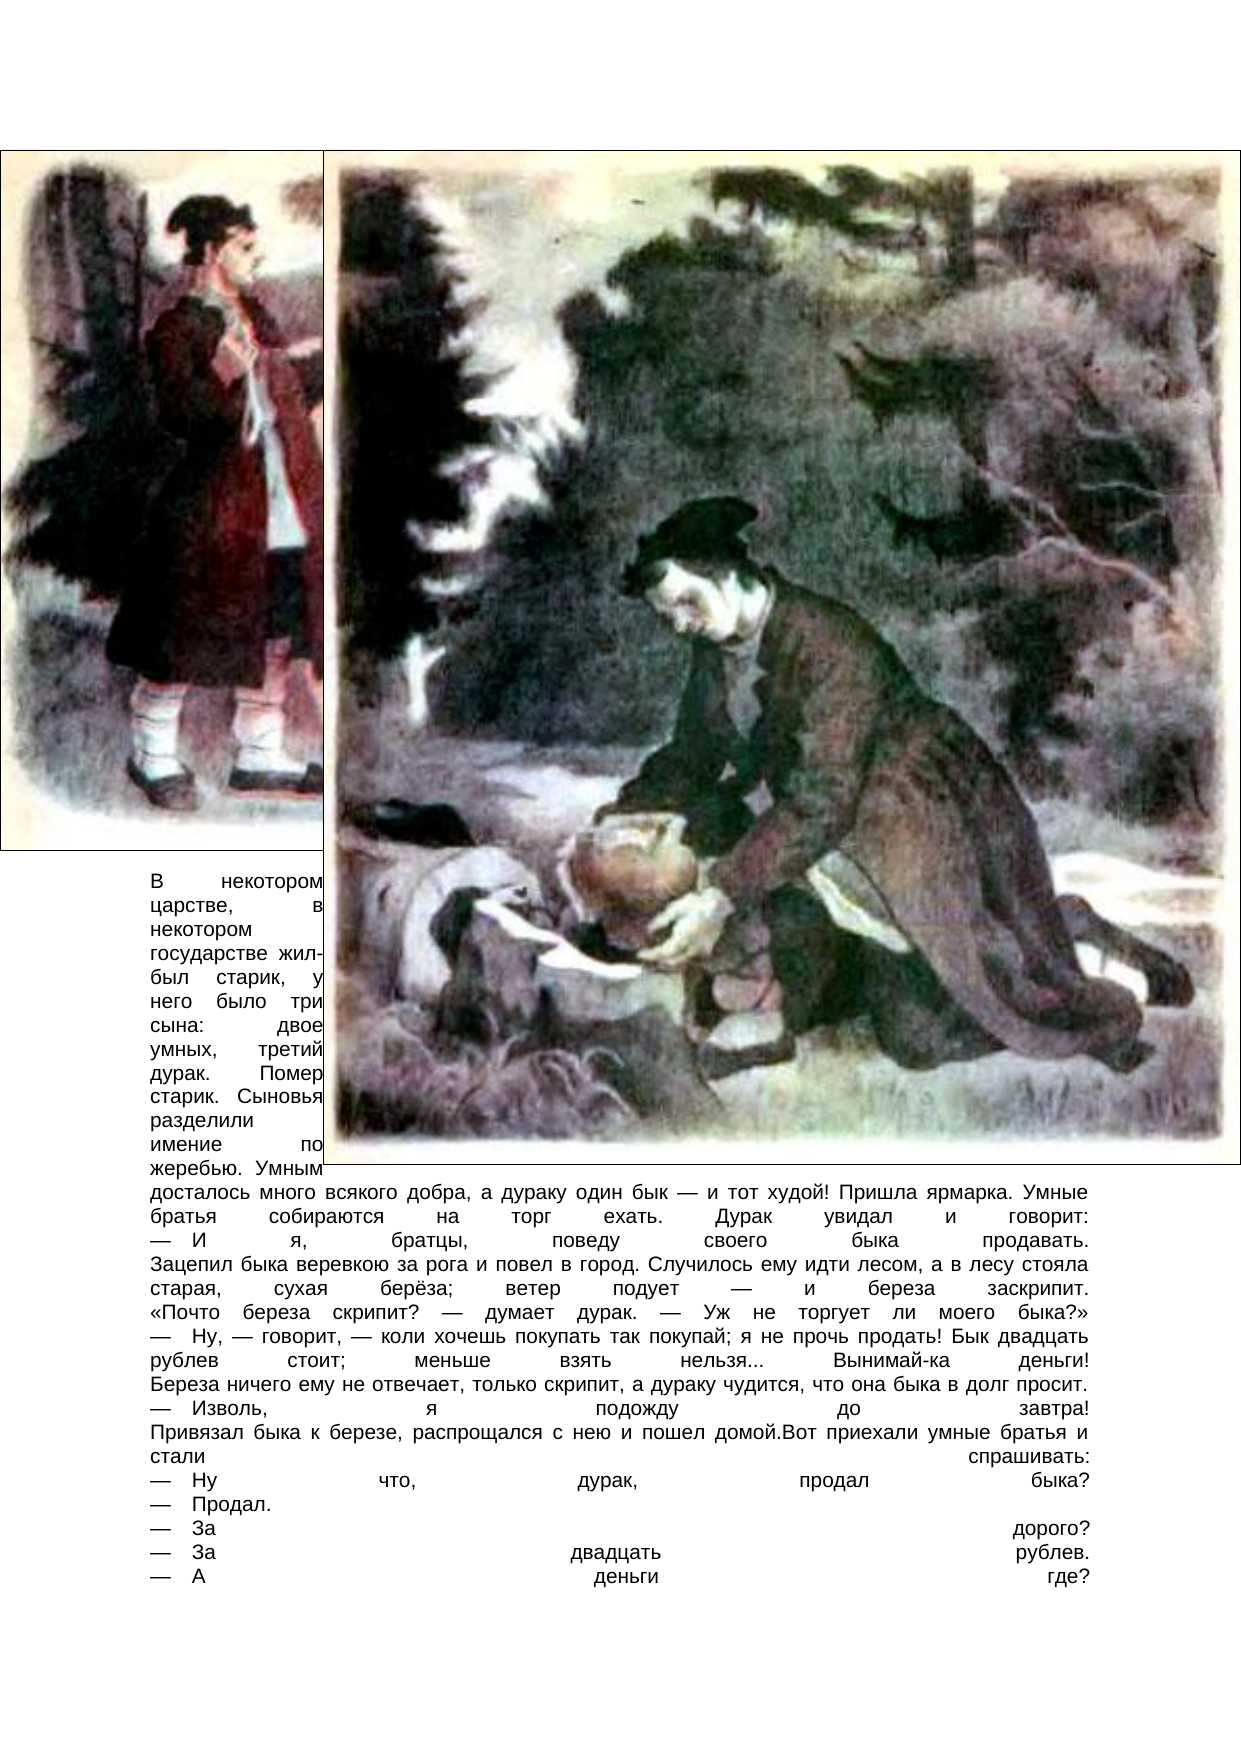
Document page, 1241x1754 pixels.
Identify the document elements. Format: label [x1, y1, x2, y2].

picture [324, 151, 1240, 1164]
text [150, 851, 1090, 1587]
picture [1, 151, 323, 850]
